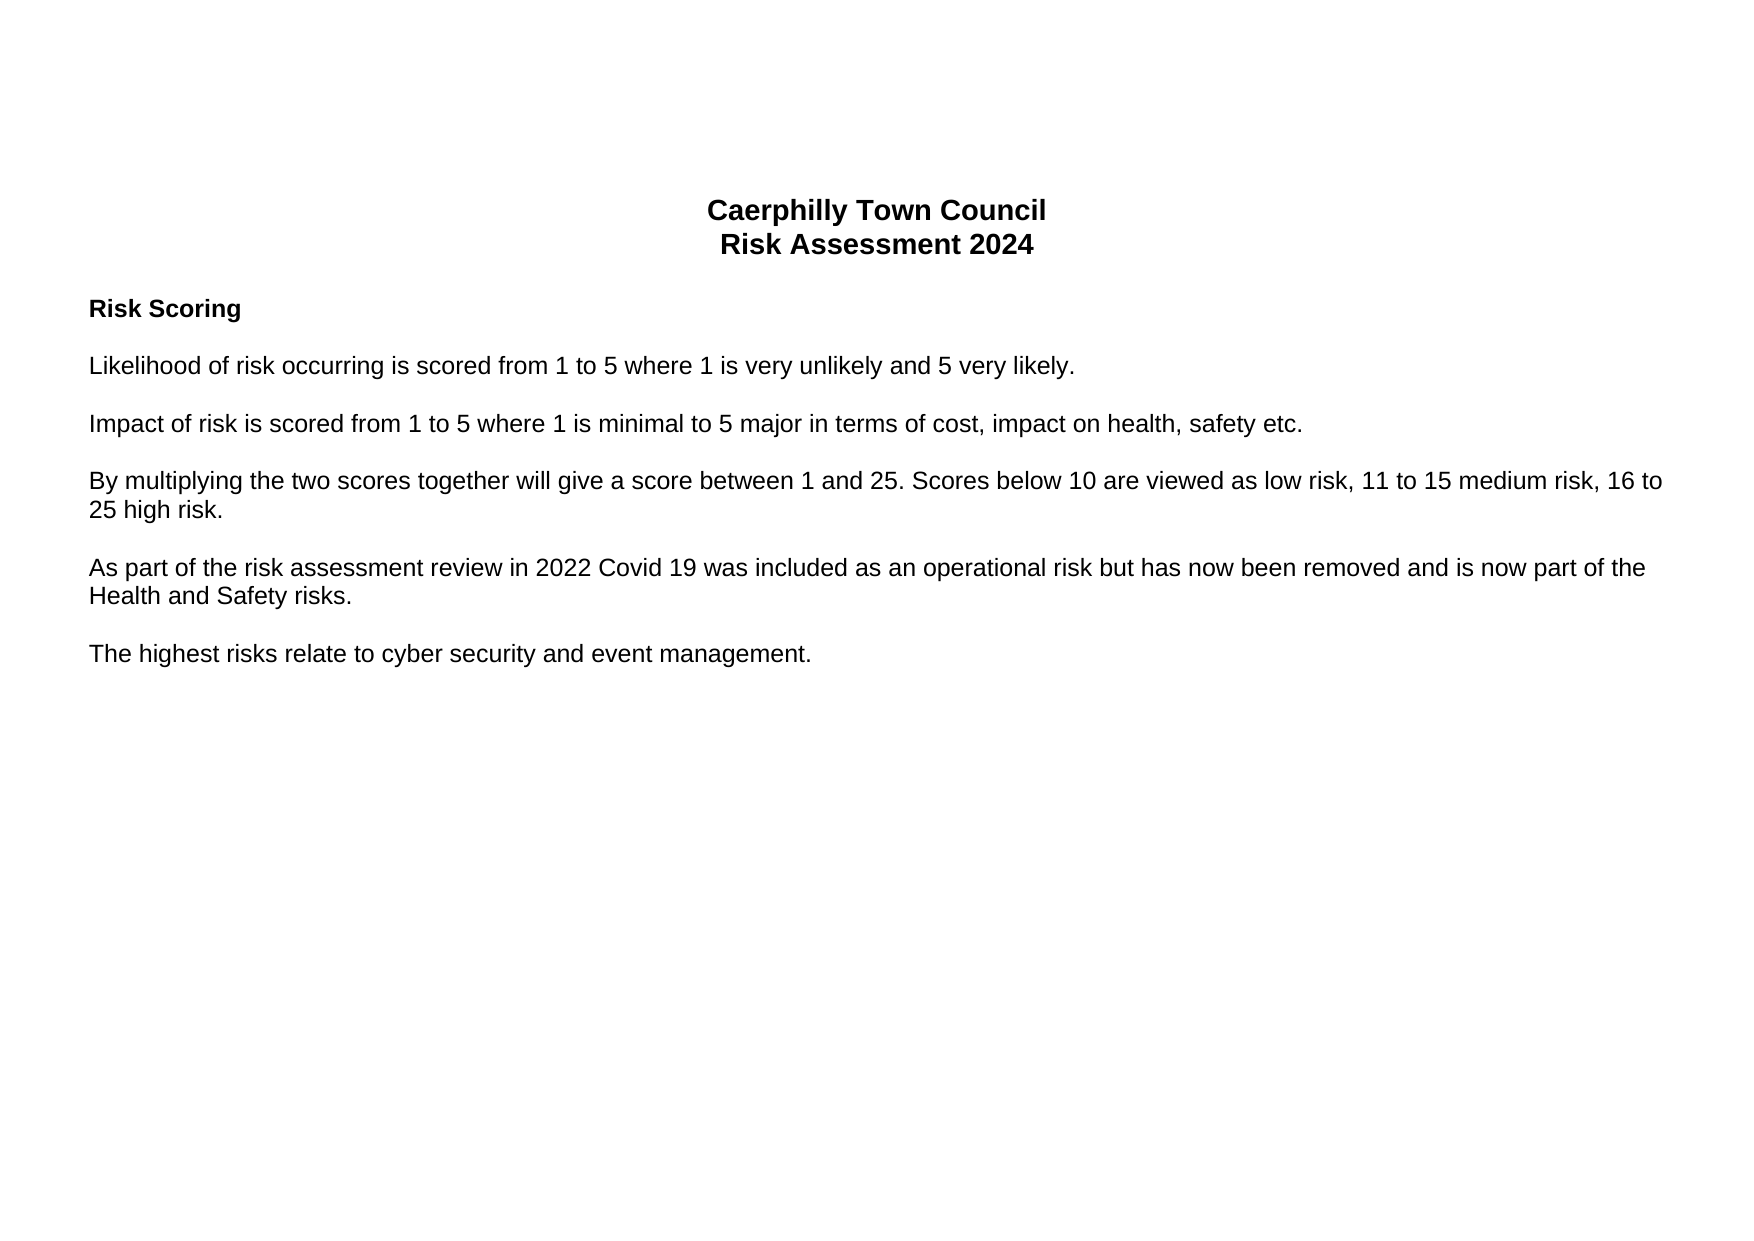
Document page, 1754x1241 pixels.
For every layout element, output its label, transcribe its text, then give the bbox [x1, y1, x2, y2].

text By multiplying the two scores together will give a score between 1 and 25. Scores below 10 are viewed as low risk, 11 to 15 medium risk, 16 to 25 high risk. [89, 466, 1665, 524]
text Likelihood of risk occurring is scored from 1 to 5 where 1 is very unlikely and 5 very likely. [89, 351, 1665, 380]
text Impact of risk is scored from 1 to 5 where 1 is minimal to 5 major in terms of cost, impact on health, safety etc. [89, 409, 1665, 438]
text Risk Scoring [89, 294, 1665, 323]
text The highest risks relate to cyber security and event management. [89, 639, 1665, 668]
text Risk Assessment 2024 [89, 227, 1665, 260]
text Caerphilly Town Council [89, 193, 1665, 227]
text As part of the risk assessment review in 2022 Covid 19 was included as an operational risk but has now been removed and is now part of the Health and Safety risks. [89, 553, 1665, 610]
